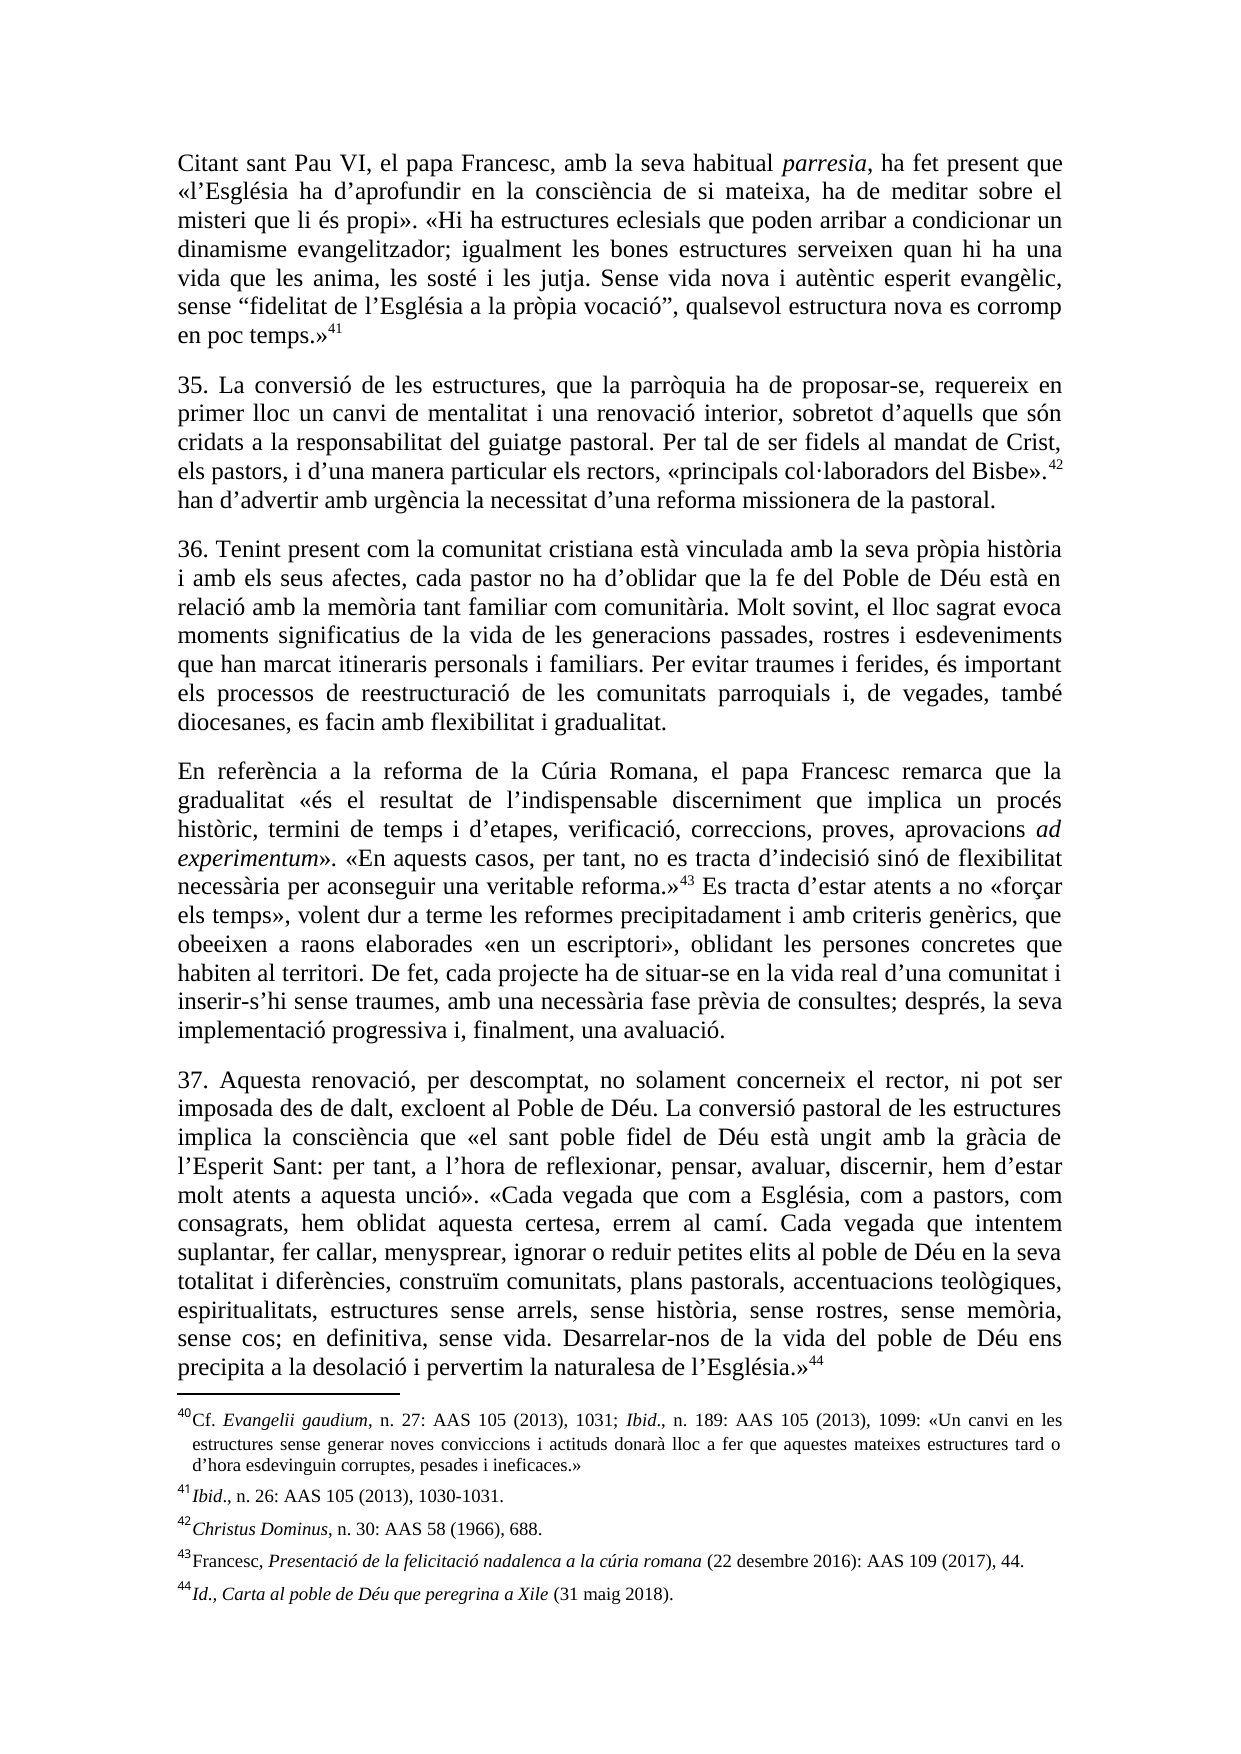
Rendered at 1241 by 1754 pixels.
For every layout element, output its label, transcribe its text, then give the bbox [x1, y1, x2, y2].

text 37. Aquesta renovació, per descomptat, no solament concerneix el rector, ni pot ser imposada des de dalt, excloent al Poble de Déu. La conversió pastoral de les estructures implica la consciència que «el sant poble fidel de Déu està ungit amb la gràcia de l’Esperit Sant: per tant, a l’hora de reflexionar, pensar, avaluar, discernir, hem d’estar molt atents a aquesta unció». «Cada vegada que com a Església, com a pastors, com consagrats, hem oblidat aquesta certesa, errem al camí. Cada vegada que intentem suplantar, fer callar, menysprear, ignorar o reduir petites elits al poble de Déu en la seva totalitat i diferències, construïm comunitats, plans pastorals, accentuacions teològiques, espiritualitats, estructures sense arrels, sense història, sense rostres, sense memòria, sense cos; en definitiva, sense vida. Desarrelar-nos de la vida del poble de Déu ens precipita a la desolació i pervertim la naturalesa de l’Església.» [177, 1065, 1063, 1381]
text 35. La conversió de les estructures, que la parròquia ha de proposar-se, requereix en primer lloc un canvi de mentalitat i una renovació interior, sobretot d’aquells que són cridats a la responsabilitat del guiatge pastoral. Per tal de ser fidels al mandat de Crist, els pastors, i d’una manera particular els rectors, «principals col·laboradors del Bisbe». han d’advertir amb urgència la necessitat d’una reforma missionera de la pastoral. [177, 370, 1063, 513]
text 36. Tenint present com la comunitat cristiana està vinculada amb la seva pròpia història i amb els seus afectes, cada pastor no ha d’oblidar que la fe del Poble de Déu està en relació amb la memòria tant familiar com comunitària. Molt sovint, el lloc sagrat evoca moments significatius de la vida de les generacions passades, rostres i esdeveniments que han marcat itineraris personals i familiars. Per evitar traumes i ferides, és important els processos de reestructuració de les comunitats parroquials i, de vegades, també diocesanes, es facin amb flexibilitat i gradualitat. [177, 534, 1063, 736]
text Citant sant Pau VI, el papa Francesc, amb la seva habitual parresia, ha fet present que «l’Església ha d’aprofundir en la consciència de si mateixa, ha de meditar sobre el misteri que li és propi». «Hi ha estructures eclesials que poden arribar a condicionar un dinamisme evangelitzador; igualment les bones estructures serveixen quan hi ha una vida que les anima, les sosté i les jutja. Sense vida nova i autèntic esperit evangèlic, sense “fidelitat de l’Església a la pròpia vocació”, qualsevol estructura nova es corromp en poc temps.» [177, 148, 1063, 349]
text En referència a la reforma de la Cúria Romana, el papa Francesc remarca que la gradualitat «és el resultat de l’indispensable discerniment que implica un procés històric, termini de temps i d’etapes, verificació, correccions, proves, aprovacions ad experimentum». «En aquests casos, per tant, no es tracta d’indecisió sinó de flexibilitat necessària per aconseguir una veritable reforma.» Es tracta d’estar atents a no «forçar els temps», volent dur a terme les reformes precipitadament i amb criteris genèrics, que obeeixen a raons elaborades «en un escriptori», oblidant les persones concretes que habiten al territori. De fet, cada projecte ha de situar-se en la vida real d’una comunitat i inserir-s’hi sense traumes, amb una necessària fase prèvia de consultes; després, la seva implementació progressiva i, finalment, una avaluació. [177, 756, 1063, 1044]
